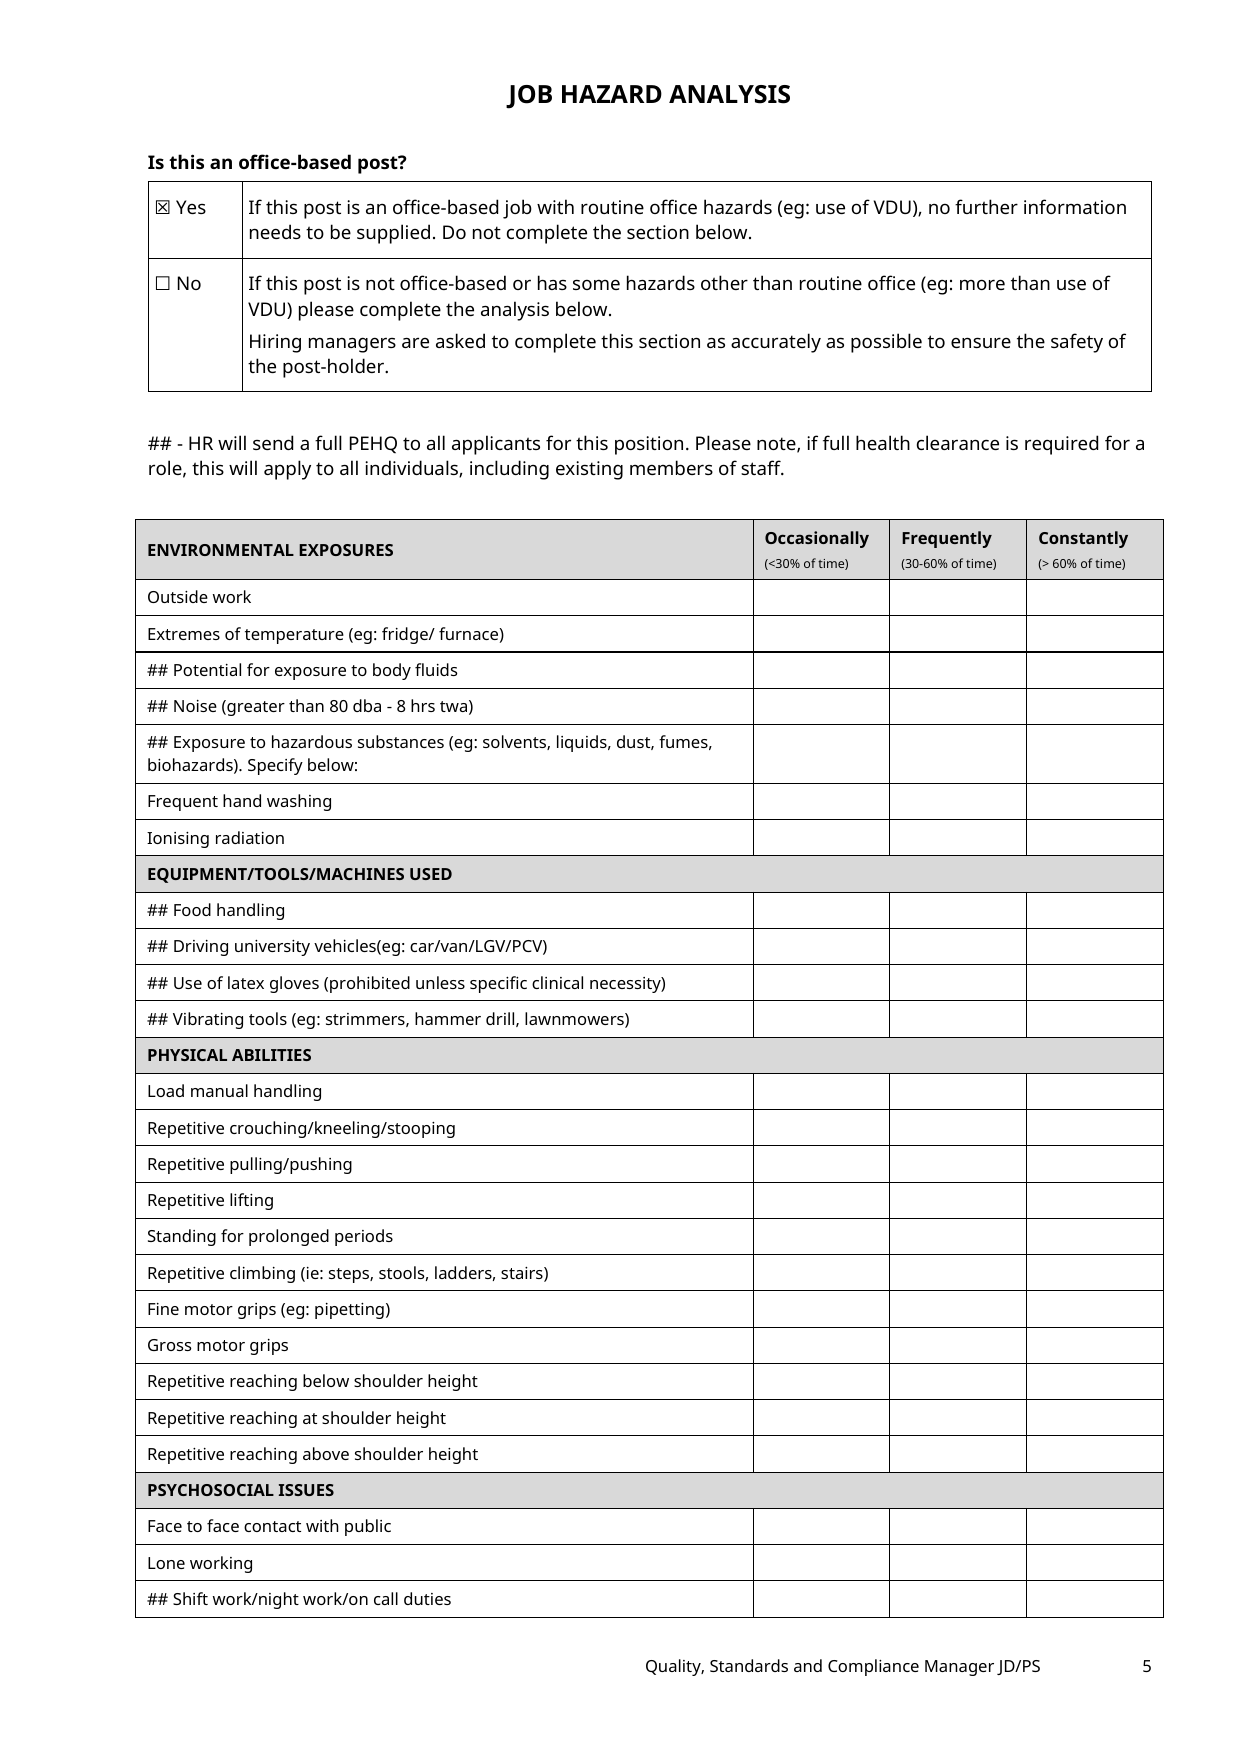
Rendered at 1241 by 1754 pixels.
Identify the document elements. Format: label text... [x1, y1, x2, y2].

table_cell ## Use of latex gloves (prohibited unless specific clinical necessity) [136, 965, 753, 1000]
table_cell [754, 653, 889, 688]
table_cell [890, 1001, 1026, 1037]
table_cell [890, 1110, 1026, 1145]
table_cell [754, 725, 889, 783]
table_cell [1027, 1255, 1163, 1290]
table_cell ## Potential for exposure to body fluids [136, 653, 753, 688]
table_cell ## Noise (greater than 80 dba - 8 hrs twa) [136, 689, 753, 724]
table_cell [1027, 929, 1163, 964]
table_cell Face to face contact with public [136, 1509, 753, 1544]
table_cell Gross motor grips [136, 1328, 753, 1363]
table_cell [754, 1400, 889, 1435]
text JOB HAZARD ANALYSIS [148, 77, 1152, 111]
table_cell [1027, 580, 1163, 615]
table_cell [754, 1545, 889, 1580]
table_cell If this post is not office-based or has some hazards other than routine office (eg: more than use of VDU) please complete the analysis below. Hiring managers are asked to complete this section as accurately as possible to ensure the safety of the post-holder. [243, 259, 1151, 391]
table_header ENVIRONMENTAL EXPOSURES [136, 520, 753, 579]
table_cell [754, 1001, 889, 1037]
table_cell ## Exposure to hazardous substances (eg: solvents, liquids, dust, fumes, biohazards). Specify below: [136, 725, 753, 783]
text Is this an office-based post? [148, 149, 1152, 175]
table_cell [890, 725, 1026, 783]
table_cell Repetitive reaching at shoulder height [136, 1400, 753, 1435]
table_header If this post is an office-based job with routine office hazards (eg: use of VDU), no further information needs to be supplied. Do not complete the section below. [243, 182, 1151, 257]
table_cell [754, 1110, 889, 1145]
table_cell [890, 616, 1026, 651]
table_cell [754, 689, 889, 724]
table_cell ## Shift work/night work/on call duties [136, 1581, 753, 1617]
table_cell Repetitive pulling/pushing [136, 1146, 753, 1182]
table_header Constantly (> 60% of time) [1027, 520, 1163, 579]
table_cell [754, 580, 889, 615]
table_cell [754, 1074, 889, 1109]
table_cell [754, 616, 889, 651]
table_cell [1027, 1183, 1163, 1218]
table_cell [1027, 820, 1163, 855]
table_cell Fine motor grips (eg: pipetting) [136, 1291, 753, 1327]
table_cell PHYSICAL ABILITIES [136, 1038, 1163, 1073]
table_cell [890, 893, 1026, 928]
table_cell [754, 1364, 889, 1399]
table_cell [754, 1328, 889, 1363]
table_cell Repetitive lifting [136, 1183, 753, 1218]
table_cell [754, 965, 889, 1000]
table_cell ## Vibrating tools (eg: strimmers, hammer drill, lawnmowers) [136, 1001, 753, 1037]
table_cell [1027, 1509, 1163, 1544]
table_cell [1027, 689, 1163, 724]
table_cell [754, 820, 889, 855]
table_cell [754, 1291, 889, 1327]
table_cell [890, 580, 1026, 615]
table_cell [1027, 1328, 1163, 1363]
table_cell ## Food handling [136, 893, 753, 928]
table_cell ## Driving university vehicles(eg: car/van/LGV/PCV) [136, 929, 753, 964]
table_cell Repetitive reaching below shoulder height [136, 1364, 753, 1399]
table_cell [890, 1328, 1026, 1363]
table_cell [890, 820, 1026, 855]
table_cell [1027, 653, 1163, 688]
table_cell [754, 1146, 889, 1182]
table_cell [754, 929, 889, 964]
table_cell [1027, 1581, 1163, 1617]
table_header Frequently (30-60% of time) [890, 520, 1026, 579]
table_cell Outside work [136, 580, 753, 615]
table_cell [890, 1074, 1026, 1109]
table_cell [1027, 1364, 1163, 1399]
table_cell Standing for prolonged periods [136, 1219, 753, 1254]
table_cell [754, 784, 889, 819]
table_cell EQUIPMENT/TOOLS/MACHINES USED [136, 856, 1163, 892]
table_cell [1027, 893, 1163, 928]
table_cell Lone working [136, 1545, 753, 1580]
table_cell [890, 689, 1026, 724]
table_cell [754, 1255, 889, 1290]
table_cell [890, 1219, 1026, 1254]
table_cell No [149, 259, 242, 391]
table_cell Frequent hand washing [136, 784, 753, 819]
table_cell [1027, 1001, 1163, 1037]
table_cell [754, 893, 889, 928]
table_cell [890, 1545, 1026, 1580]
table_cell Load manual handling [136, 1074, 753, 1109]
table_cell [890, 1255, 1026, 1290]
table_cell [1027, 965, 1163, 1000]
table_cell Repetitive climbing (ie: steps, stools, ladders, stairs) [136, 1255, 753, 1290]
table_cell [754, 1581, 889, 1617]
table_cell [754, 1509, 889, 1544]
table_cell [1027, 1219, 1163, 1254]
table_cell [1027, 1545, 1163, 1580]
table_cell PSYCHOSOCIAL ISSUES [136, 1473, 1163, 1508]
table_cell [754, 1436, 889, 1472]
table_cell Repetitive reaching above shoulder height [136, 1436, 753, 1472]
table_cell [1027, 1291, 1163, 1327]
table_cell [890, 1436, 1026, 1472]
table_cell [890, 1581, 1026, 1617]
table_cell Extremes of temperature (eg: fridge/ furnace) [136, 616, 753, 651]
table_cell [1027, 1074, 1163, 1109]
table_cell [1027, 725, 1163, 783]
table_header Yes [149, 182, 242, 257]
table_cell [890, 1364, 1026, 1399]
table_cell [1027, 1110, 1163, 1145]
table_cell [1027, 1146, 1163, 1182]
table_cell [1027, 784, 1163, 819]
table_cell [1027, 616, 1163, 651]
table_cell Ionising radiation [136, 820, 753, 855]
table_header Occasionally (<30% of time) [754, 520, 889, 579]
table_cell [890, 929, 1026, 964]
table_cell [890, 1146, 1026, 1182]
table_cell [754, 1183, 889, 1218]
table_cell [890, 1400, 1026, 1435]
table_cell [890, 1509, 1026, 1544]
table_cell [890, 965, 1026, 1000]
table_cell [890, 1291, 1026, 1327]
table_cell [1027, 1436, 1163, 1472]
table_cell [754, 1219, 889, 1254]
table_cell [1027, 1400, 1163, 1435]
table_cell Repetitive crouching/kneeling/stooping [136, 1110, 753, 1145]
table_cell [890, 1183, 1026, 1218]
text ## - HR will send a full PEHQ to all applicants for this position. Please note, if full health clearance is required for a role, this will apply to all individuals, including existing members of staff. [148, 430, 1152, 481]
table_cell [890, 784, 1026, 819]
table_cell [890, 653, 1026, 688]
